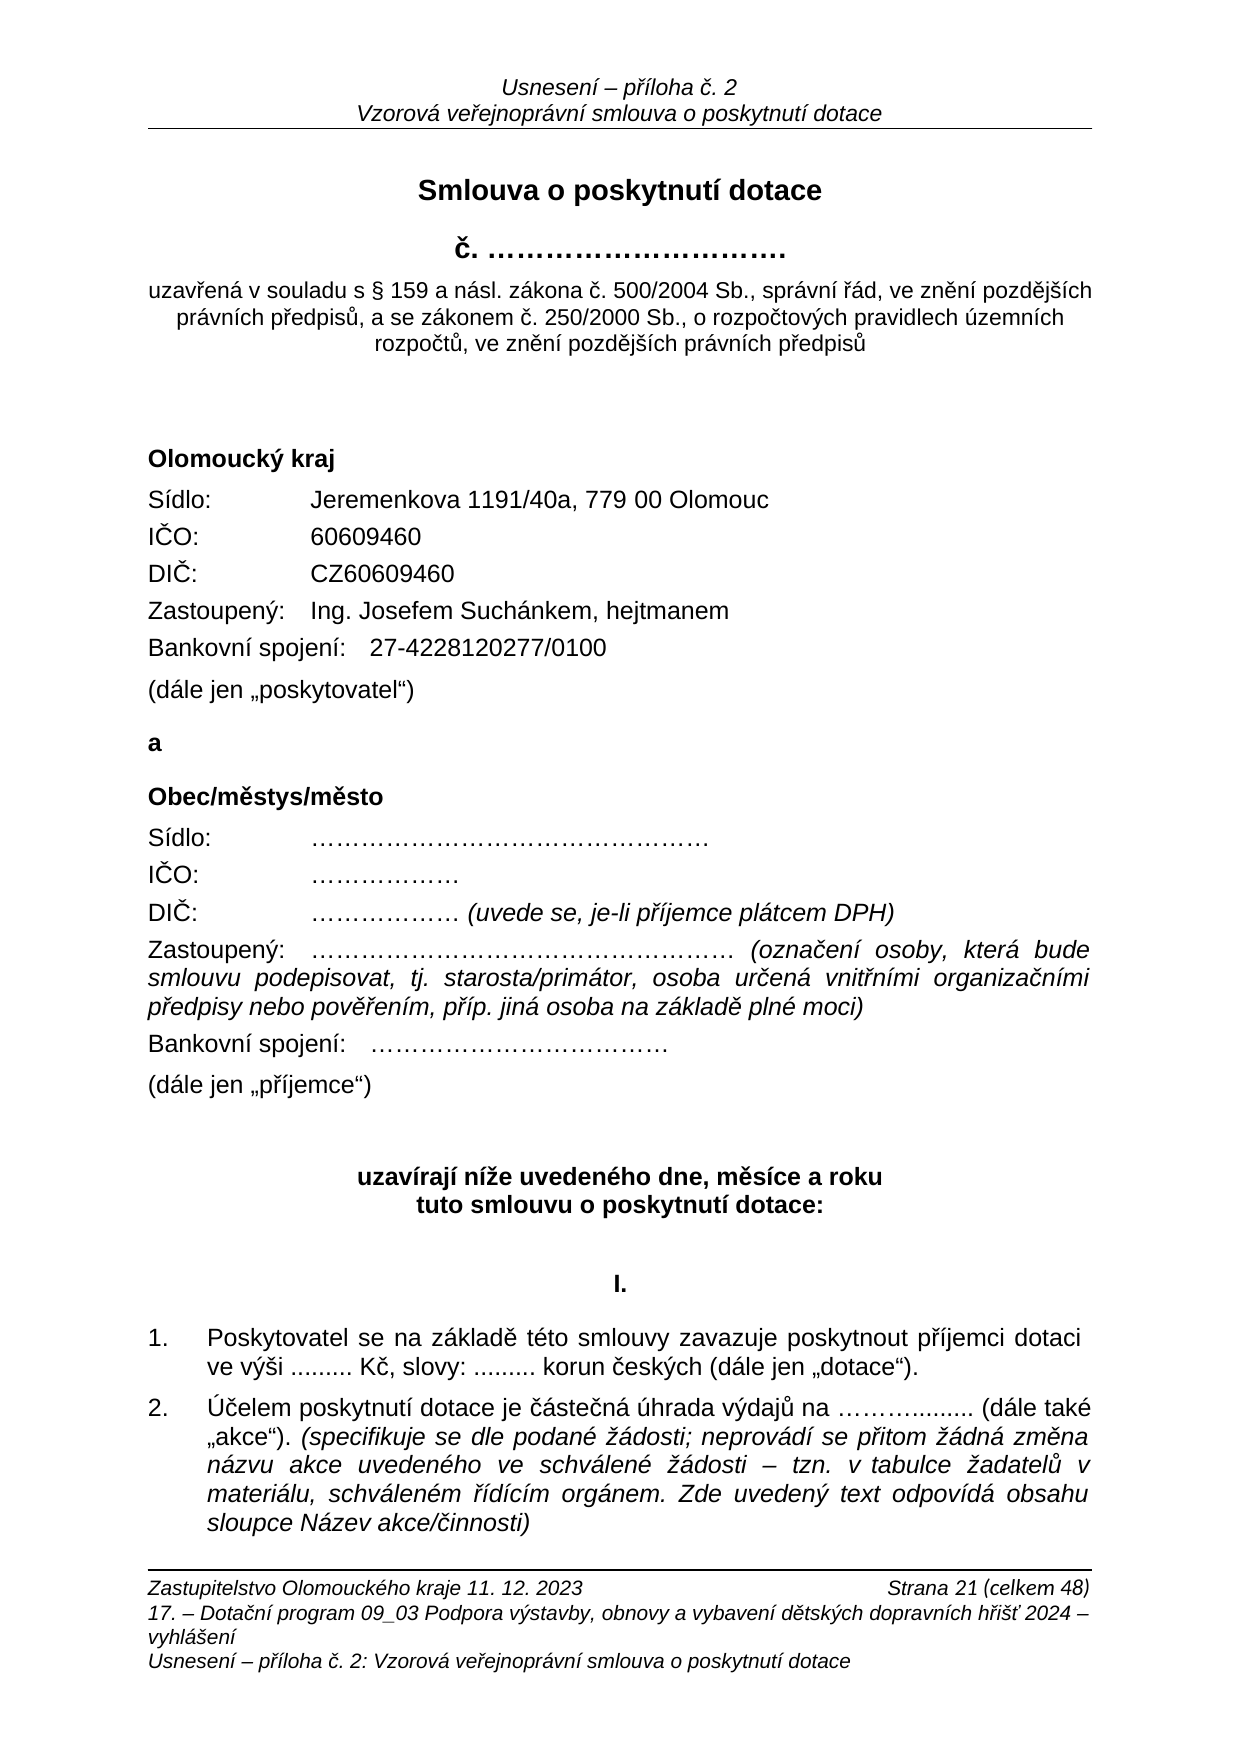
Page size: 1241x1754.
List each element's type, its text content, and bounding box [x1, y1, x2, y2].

text DIČ: CZ60609460 [148, 559, 1092, 588]
text Obec/městys/město [148, 782, 1092, 811]
text IČO: 60609460 [148, 522, 1092, 551]
text Smlouva o poskytnutí dotace [148, 173, 1092, 206]
text uzavírají níže uvedeného dne, měsíce a roku tuto smlouvu o poskytnutí dotace: [148, 1162, 1092, 1219]
text Zastoupený: …………………………………………… (označení osoby, která bude smlouvu podepisovat, tj. starosta/primátor, osoba určená vnitřními organizačními předpisy nebo pověřením, příp. jiná osoba na základě plné moci) [148, 935, 1092, 1021]
text Bankovní spojení: ……………………………… [148, 1029, 1092, 1058]
text Bankovní spojení: 27-4228120277/0100 [148, 633, 1092, 662]
list Poskytovatel se na základě této smlouvy zavazuje poskytnout příjemci dotaci ve výši ......... Kč, slovy: ......... korun českých (dále jen „dotace“). [148, 1323, 1092, 1381]
text (dále jen „příjemce“) [148, 1071, 1092, 1099]
text Sídlo: Jeremenkova 1191/40a, 779 00 Olomouc [148, 485, 1092, 514]
text Olomoucký kraj [148, 444, 1092, 473]
text (dále jen „poskytovatel“) [148, 675, 1092, 703]
text Zastoupený: Ing. Josefem Suchánkem, hejtmanem [148, 596, 1092, 625]
text č. …………………………. [148, 231, 1092, 265]
text I. [148, 1269, 1092, 1298]
text uzavřená v souladu s § 159 a násl. zákona č. 500/2004 Sb., správní řád, ve znění pozdějších právních předpisů, a se zákonem č. 250/2000 Sb., o rozpočtových pravidlech územních rozpočtů, ve znění pozdějších právních předpisů [148, 277, 1092, 356]
text a [148, 728, 1092, 757]
text Sídlo: ………………………………………… [148, 823, 1092, 852]
text IČO: ……………… [148, 861, 1092, 889]
list Účelem poskytnutí dotace je částečná úhrada výdajů na ………......... (dále také „akce“). (specifikuje se dle podané žádosti; neprovádí se přitom žádná změna názvu akce uvedeného ve schválené žádosti – tzn. v tabulce žadatelů v materiálu, schváleném řídícím orgánem. Zde uvedený text odpovídá obsahu sloupce Název akce/činnosti) [148, 1393, 1092, 1537]
text DIČ: ……………… (uvede se, je-li příjemce plátcem DPH) [148, 898, 1092, 926]
